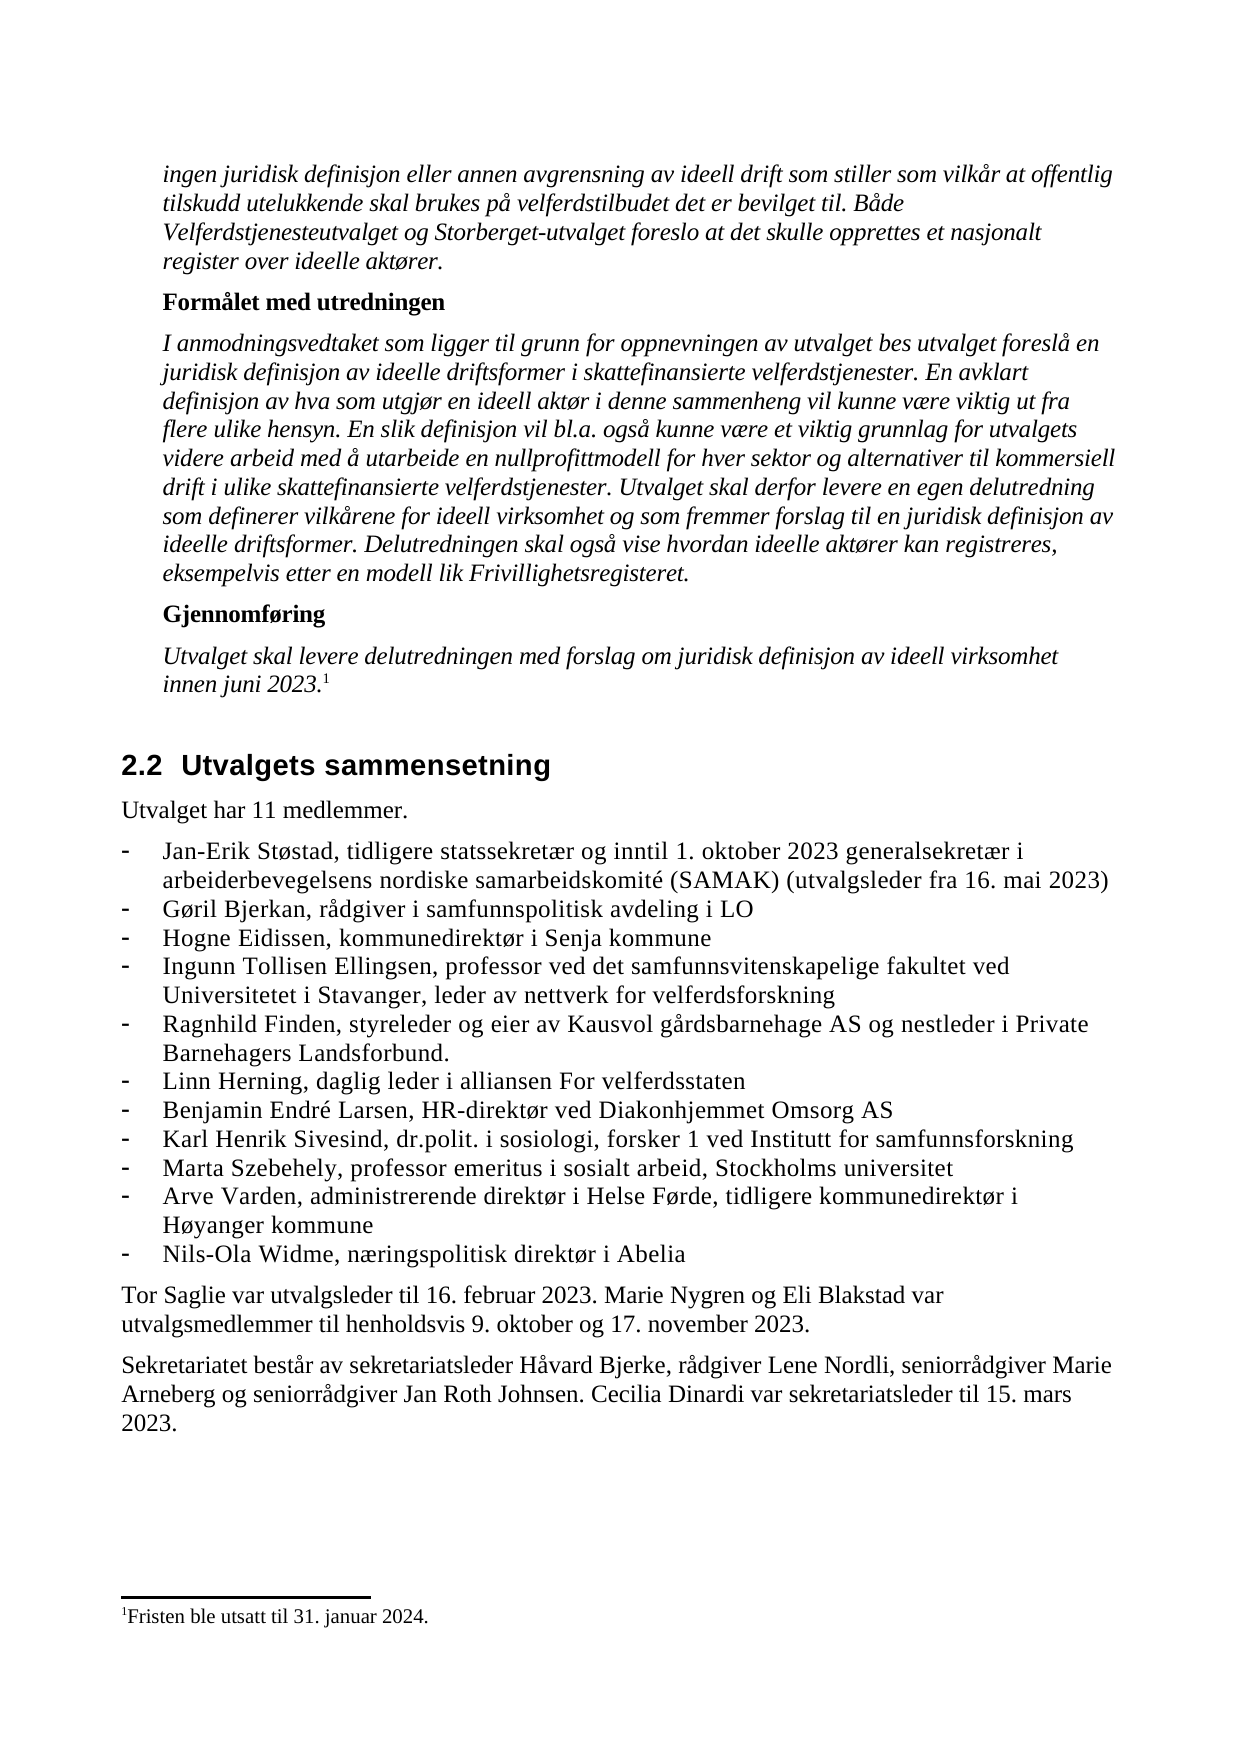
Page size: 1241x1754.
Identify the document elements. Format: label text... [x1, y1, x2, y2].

text Tor Saglie var utvalgsleder til 16. februar 2023. Marie Nygren og Eli Blakstad var utvalgsmedlemmer til henholdsvis 9. oktober og 17. november 2023. [121, 1280, 1119, 1338]
text Utvalget skal levere delutredningen med forslag om juridisk definisjon av ideell virksomhet innen juni 2023. [162, 641, 1119, 698]
list Marta Szebehely, professor emeritus i sosialt arbeid, Stockholms universitet [121, 1153, 1119, 1181]
subtitle Utvalgets sammensetning [121, 748, 1119, 782]
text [162, 159, 1119, 274]
list Nils-Ola Widme, næringspolitisk direktør i Abelia [121, 1239, 1119, 1268]
list Benjamin Endré Larsen, HR-direktør ved Diakonhjemmet Omsorg AS [121, 1095, 1119, 1124]
list Ingunn Tollisen Ellingsen, professor ved det samfunnsvitenskapelige fakultet ved Universitetet i Stavanger, leder av nettverk for velferdsforskning [121, 951, 1119, 1009]
list Arve Varden, administrerende direktør i Helse Førde, tidligere kommunedirektør i Høyanger kommune [121, 1181, 1119, 1239]
list Gøril Bjerkan, rådgiver i samfunnspolitisk avdeling i LO [121, 894, 1119, 923]
text Formålet med utredningen [162, 287, 1119, 316]
list Ragnhild Finden, styreleder og eier av Kausvol gårdsbarnehage AS og nestleder i Private Barnehagers Landsforbund. [121, 1009, 1119, 1066]
text Gjennomføring [162, 599, 1119, 628]
text I anmodningsvedtaket som ligger til grunn for oppnevningen av utvalget bes utvalget foreslå en juridisk definisjon av ideelle driftsformer i skattefinansierte velferdstjenester. En avklart definisjon av hva som utgjør en ideell aktør i denne sammenheng vil kunne være viktig ut fra flere ulike hensyn. En slik definisjon vil bl.a. også kunne være et viktig grunnlag for utvalgets videre arbeid med å utarbeide en nullprofittmodell for hver sektor og alternativer til kommersiell drift i ulike skattefinansierte velferdstjenester. Utvalget skal derfor levere en egen delutredning som definerer vilkårene for ideell virksomhet og som fremmer forslag til en juridisk definisjon av ideelle driftsformer. Delutredningen skal også vise hvordan ideelle aktører kan registreres, eksempelvis etter en modell lik Frivillighetsregisteret. [162, 328, 1119, 587]
text Sekretariatet består av sekretariatsleder Håvard Bjerke, rådgiver Lene Nordli, seniorrådgiver Marie Arneberg og seniorrådgiver Jan Roth Johnsen. Cecilia Dinardi var sekretariatsleder til 15. mars 2023. [121, 1350, 1119, 1436]
list Jan-Erik Støstad, tidligere statssekretær og inntil 1. oktober 2023 generalsekretær i arbeiderbevegelsens nordiske samarbeidskomité (SAMAK) (utvalgsleder fra 16. mai 2023) [121, 836, 1119, 894]
text Utvalget har 11 medlemmer. [121, 795, 1119, 824]
list Karl Henrik Sivesind, dr.polit. i sosiologi, forsker 1 ved Institutt for samfunnsforskning [121, 1124, 1119, 1153]
list Linn Herning, daglig leder i alliansen For velferdsstaten [121, 1066, 1119, 1095]
list Hogne Eidissen, kommunedirektør i Senja kommune [121, 923, 1119, 951]
